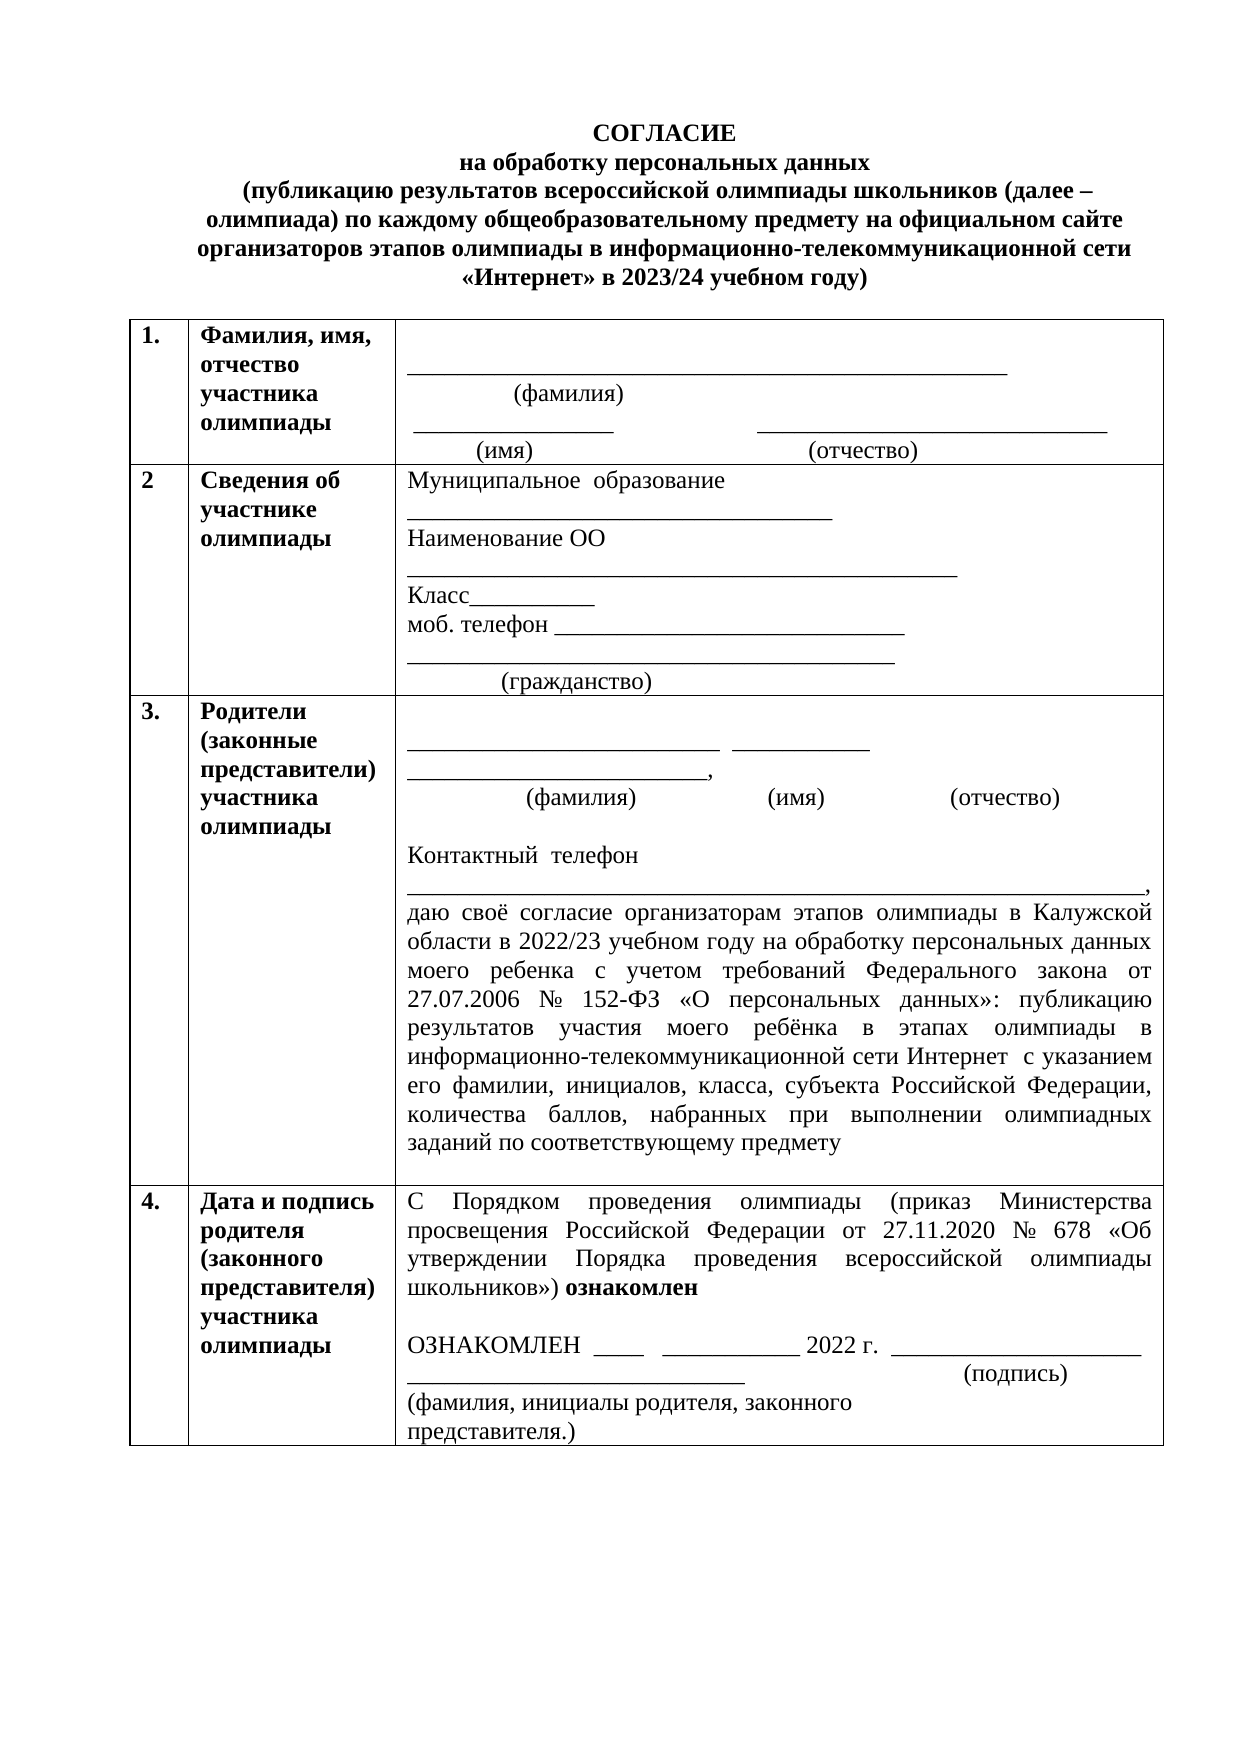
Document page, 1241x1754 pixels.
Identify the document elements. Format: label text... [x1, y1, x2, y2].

table_cell 2 [131, 465, 188, 695]
table_header 1. [131, 320, 188, 464]
table_cell С Порядком проведения олимпиады (приказ Министерства просвещения Российской Федерации от 27.11.2020 № 678 «Об утверждении Порядка проведения всероссийской олимпиады школьников») ознакомлен ОЗНАКОМЛЕН ____ ___________ 2022 г. ____________________ ___________________________ (подпись) (фамилия, инициалы родителя, законного представителя.) [396, 1186, 1163, 1445]
table_cell 3. [131, 696, 188, 1185]
table_header ________________________________________________ (фамилия) ________________ ____________________________ (имя) (отчество) [396, 320, 1163, 464]
text (публикацию результатов всероссийской олимпиады школьников (далее – олимпиада) по каждому общеобразовательному предмету на официальном сайте организаторов этапов олимпиады в информационно-телекоммуникационной сети «Интернет» в 2023/24 учебном году) [177, 176, 1152, 291]
table_cell Родители (законные представители) участника олимпиады [189, 696, 395, 1185]
table_cell 4. [131, 1186, 188, 1445]
text СОГЛАСИЕ [177, 118, 1152, 147]
text на обработку персональных данных [177, 147, 1152, 176]
table_cell _________________________ ___________ ________________________, (фамилия) (имя) (отчество) Контактный телефон ___________________________________________________________, даю своё согласие организаторам этапов олимпиады в Калужской области в 2022/23 учебном году на обработку персональных данных моего ребенка с учетом требований Федерального закона от 27.07.2006 № 152-ФЗ «О персональных данных»: публикацию результатов участия моего ребёнка в этапах олимпиады в информационно-телекоммуникационной сети Интернет с указанием его фамилии, инициалов, класса, субъекта Российской Федерации, количества баллов, набранных при выполнении олимпиадных заданий по соответствующему предмету [396, 696, 1163, 1185]
table_header Фамилия, имя, отчество участника олимпиады [189, 320, 395, 464]
table_cell Дата и подпись родителя (законного представителя) участника олимпиады [189, 1186, 395, 1445]
table_cell Муниципальное образование __________________________________ Наименование ОО ____________________________________________ Класс__________ моб. телефон ____________________________ _______________________________________ (гражданство) [396, 465, 1163, 695]
table_cell Сведения об участнике олимпиады [189, 465, 395, 695]
